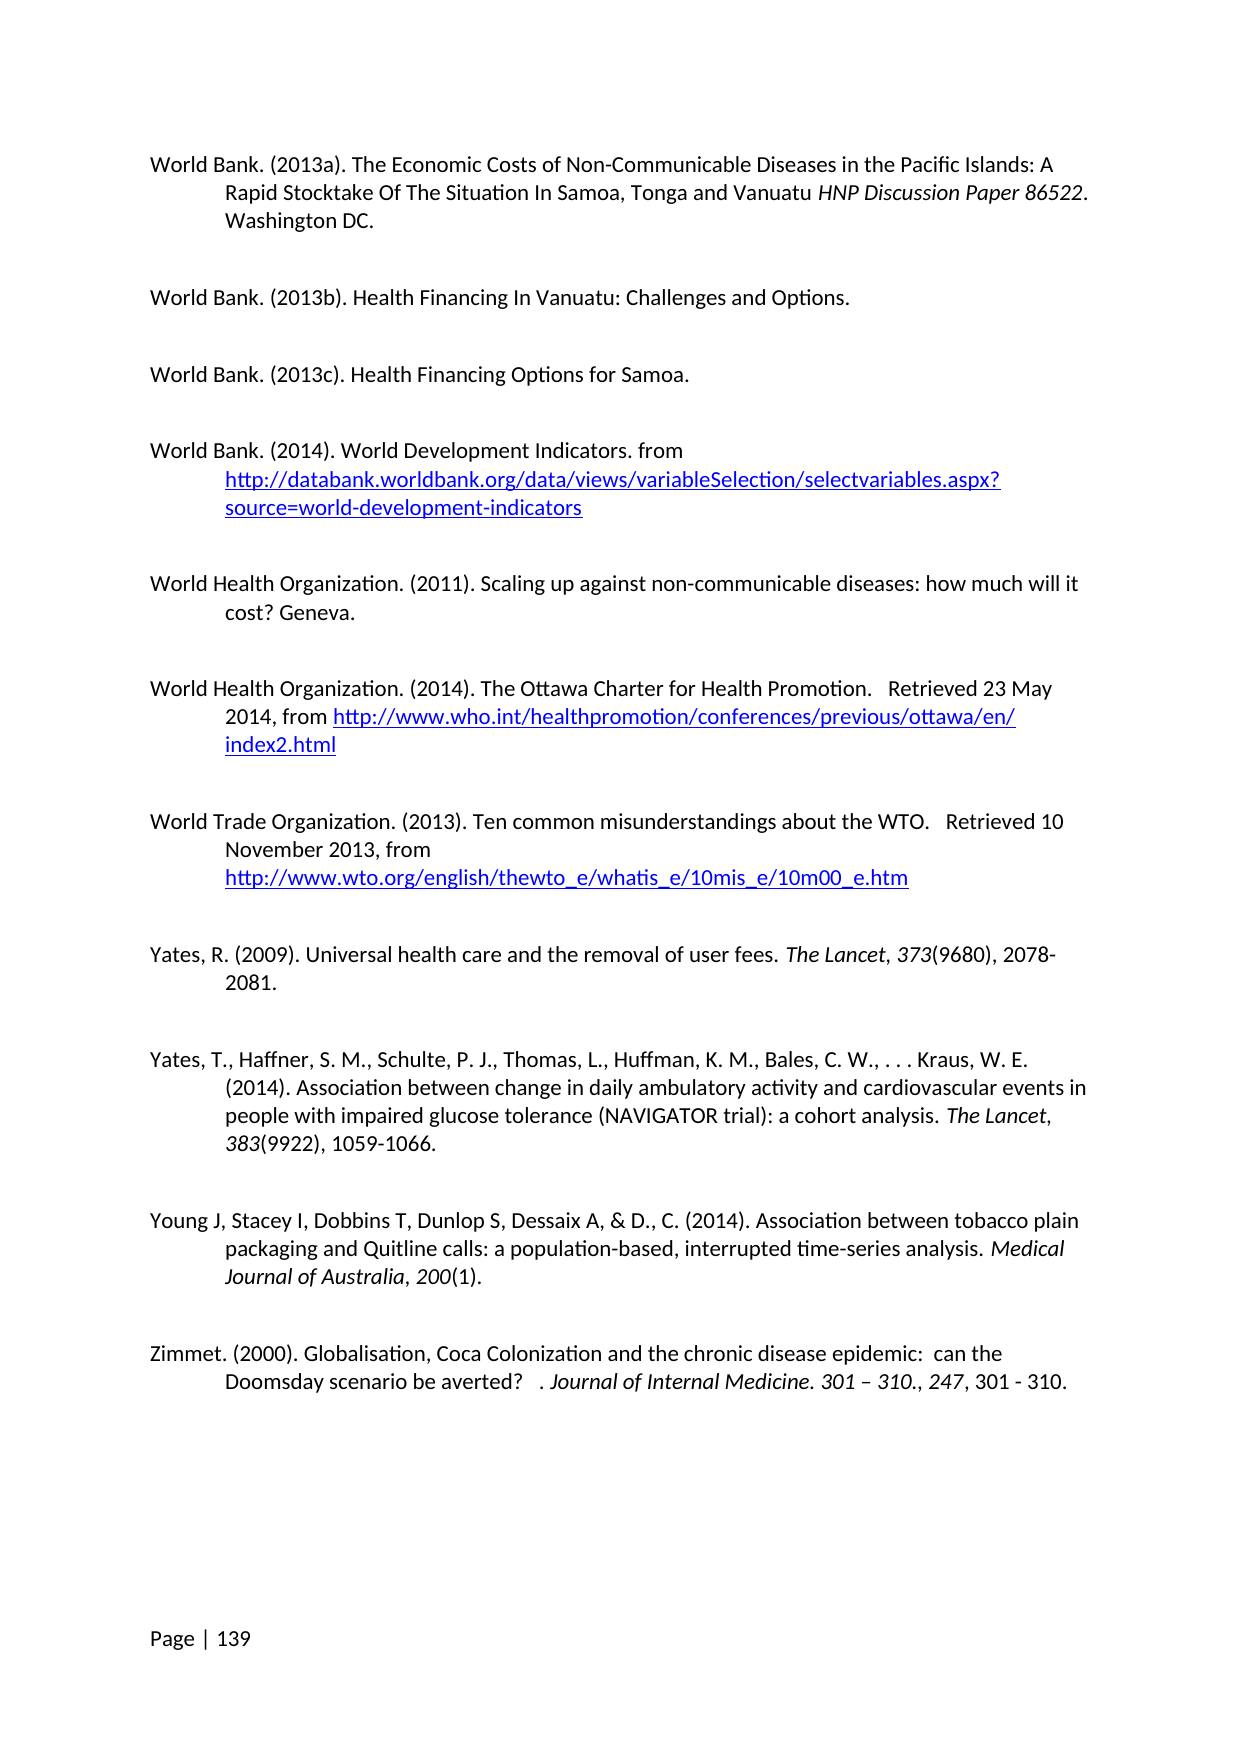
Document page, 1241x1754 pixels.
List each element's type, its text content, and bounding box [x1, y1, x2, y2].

text World Bank. (2013a). The Economic Costs of Non-Communicable Diseases in the Pacific Islands: A Rapid Stocktake Of The Situation In Samoa, Tonga and Vanuatu HNP Discussion Paper 86522. Washington DC. [150, 150, 1090, 234]
text World Trade Organization. (2013). Ten common misunderstandings about the WTO. Retrieved 10 November 2013, from http://www.wto.org/english/thewto_e/whatis_e/10mis_e/10m00_e.htm [150, 807, 1090, 891]
text World Health Organization. (2011). Scaling up against non-communicable diseases: how much will it cost? Geneva. [150, 569, 1090, 626]
text World Bank. (2014). World Development Indicators. from http://databank.worldbank.org/data/views/variableSelection/selectvariables.aspx?source=world-development-indicators [150, 437, 1090, 521]
text Young J, Stacey I, Dobbins T, Dunlop S, Dessaix A, & D., C. (2014). Association between tobacco plain packaging and Quitline calls: a population-based, interrupted time-series analysis. Medical Journal of Australia, 200(1). [150, 1206, 1090, 1290]
text World Bank. (2013b). Health Financing In Vanuatu: Challenges and Options. [150, 283, 1090, 311]
text Yates, R. (2009). Universal health care and the removal of user fees. The Lancet, 373(9680), 2078-2081. [150, 940, 1090, 996]
text World Bank. (2013c). Health Financing Options for Samoa. [150, 360, 1090, 388]
text World Health Organization. (2014). The Ottawa Charter for Health Promotion. Retrieved 23 May 2014, from http://www.who.int/healthpromotion/conferences/previous/ottawa/en/index2.html [150, 674, 1090, 758]
text Zimmet. (2000). Globalisation, Coca Colonization and the chronic disease epidemic: can the Doomsday scenario be averted? . Journal of Internal Medicine. 301 – 310., 247, 301 - 310. [150, 1339, 1090, 1423]
text Yates, T., Haffner, S. M., Schulte, P. J., Thomas, L., Huffman, K. M., Bales, C. W., . . . Kraus, W. E. (2014). Association between change in daily ambulatory activity and cardiovascular events in people with impaired glucose tolerance (NAVIGATOR trial): a cohort analysis. The Lancet, 383(9922), 1059-1066. [150, 1045, 1090, 1157]
